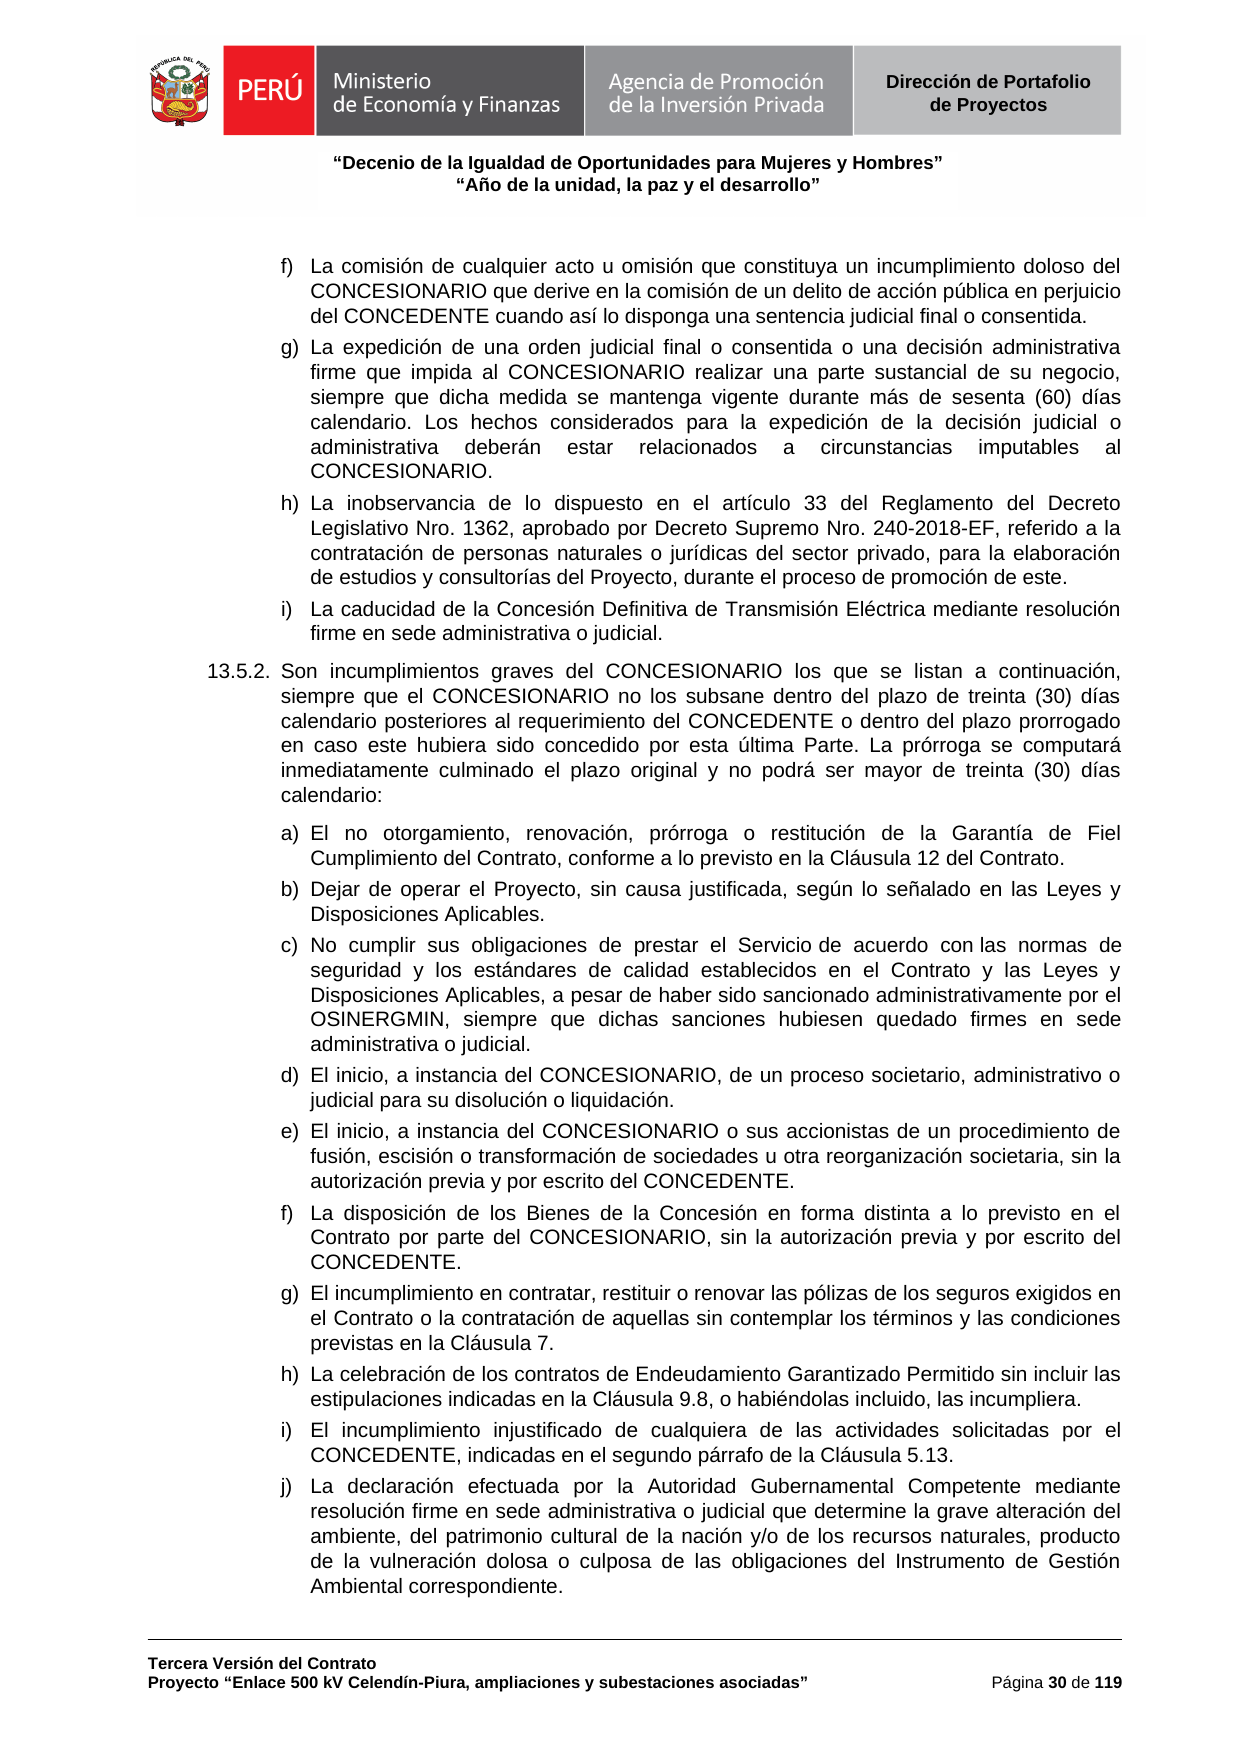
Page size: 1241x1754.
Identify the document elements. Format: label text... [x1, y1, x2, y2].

list El incumplimiento en contratar, restituir o renovar las pólizas de los seguros exigidos en el Contrato o la contratación de aquellas sin contemplar los términos y las condiciones previstas en la Cláusula 7. [281, 1281, 1122, 1355]
list Dejar de operar el Proyecto, sin causa justificada, según lo señalado en las Leyes y Disposiciones Aplicables. [281, 877, 1122, 925]
list La declaración efectuada por la Autoridad Gubernamental Competente mediante resolución firme en sede administrativa o judicial que determine la grave alteración del ambiente, del patrimonio cultural de la nación y/o de los recursos naturales, producto de la vulneración dolosa o culposa de las obligaciones del Instrumento de Gestión Ambiental correspondiente. [281, 1474, 1122, 1598]
list La comisión de cualquier acto u omisión que constituya un incumplimiento doloso del CONCESIONARIO que derive en la comisión de un delito de acción pública en perjuicio del CONCEDENTE cuando así lo disponga una sentencia judicial final o consentida. [281, 254, 1122, 328]
list No cumplir sus obligaciones de prestar el Servicio de acuerdo con las normas de seguridad y los estándares de calidad establecidos en el Contrato y las Leyes y Disposiciones Aplicables, a pesar de haber sido sancionado administrativamente por el OSINERGMIN, siempre que dichas sanciones hubiesen quedado firmes en sede administrativa o judicial. [281, 933, 1122, 1056]
picture [136, 35, 1146, 217]
list El inicio, a instancia del CONCESIONARIO, de un proceso societario, administrativo o judicial para su disolución o liquidación. [281, 1063, 1122, 1112]
list La expedición de una orden judicial final o consentida o una decisión administrativa firme que impida al CONCESIONARIO realizar una parte sustancial de su negocio, siempre que dicha medida se mantenga vigente durante más de sesenta (60) días calendario. Los hechos considerados para la expedición de la decisión judicial o administrativa deberán estar relacionados a circunstancias imputables al CONCESIONARIO. [281, 335, 1122, 483]
list El inicio, a instancia del CONCESIONARIO o sus accionistas de un procedimiento de fusión, escisión o transformación de sociedades u otra reorganización societaria, sin la autorización previa y por escrito del CONCEDENTE. [281, 1119, 1122, 1193]
list La celebración de los contratos de Endeudamiento Garantizado Permitido sin incluir las estipulaciones indicadas en la Cláusula 9.8, o habiéndolas incluido, las incumpliera. [281, 1362, 1122, 1411]
list La disposición de los Bienes de la Concesión en forma distinta a lo previsto en el Contrato por parte del CONCESIONARIO, sin la autorización previa y por escrito del CONCEDENTE. [281, 1200, 1122, 1274]
list La caducidad de la Concesión Definitiva de Transmisión Eléctrica mediante resolución firme en sede administrativa o judicial. [281, 596, 1122, 645]
list La inobservancia de lo dispuesto en el artículo 33 del Reglamento del Decreto Legislativo Nro. 1362, aprobado por Decreto Supremo Nro. 240-2018-EF, referido a la contratación de personas naturales o jurídicas del sector privado, para la elaboración de estudios y consultorías del Proyecto, durante el proceso de promoción de este. [281, 491, 1122, 589]
list El no otorgamiento, renovación, prórroga o restitución de la Garantía de Fiel Cumplimiento del Contrato, conforme a lo previsto en la Cláusula 12 del Contrato. [281, 821, 1122, 869]
list El incumplimiento injustificado de cualquiera de las actividades solicitadas por el CONCEDENTE, indicadas en el segundo párrafo de la Cláusula 5.13. [281, 1418, 1122, 1467]
subtitle Son incumplimientos graves del CONCESIONARIO los que se listan a continuación, siempre que el CONCESIONARIO no los subsane dentro del plazo de treinta (30) días calendario posteriores al requerimiento del CONCEDENTE o dentro del plazo prorrogado en caso este hubiera sido concedido por esta última Parte. La prórroga se computará inmediatamente culminado el plazo original y no podrá ser mayor de treinta (30) días calendario: [207, 659, 1122, 807]
